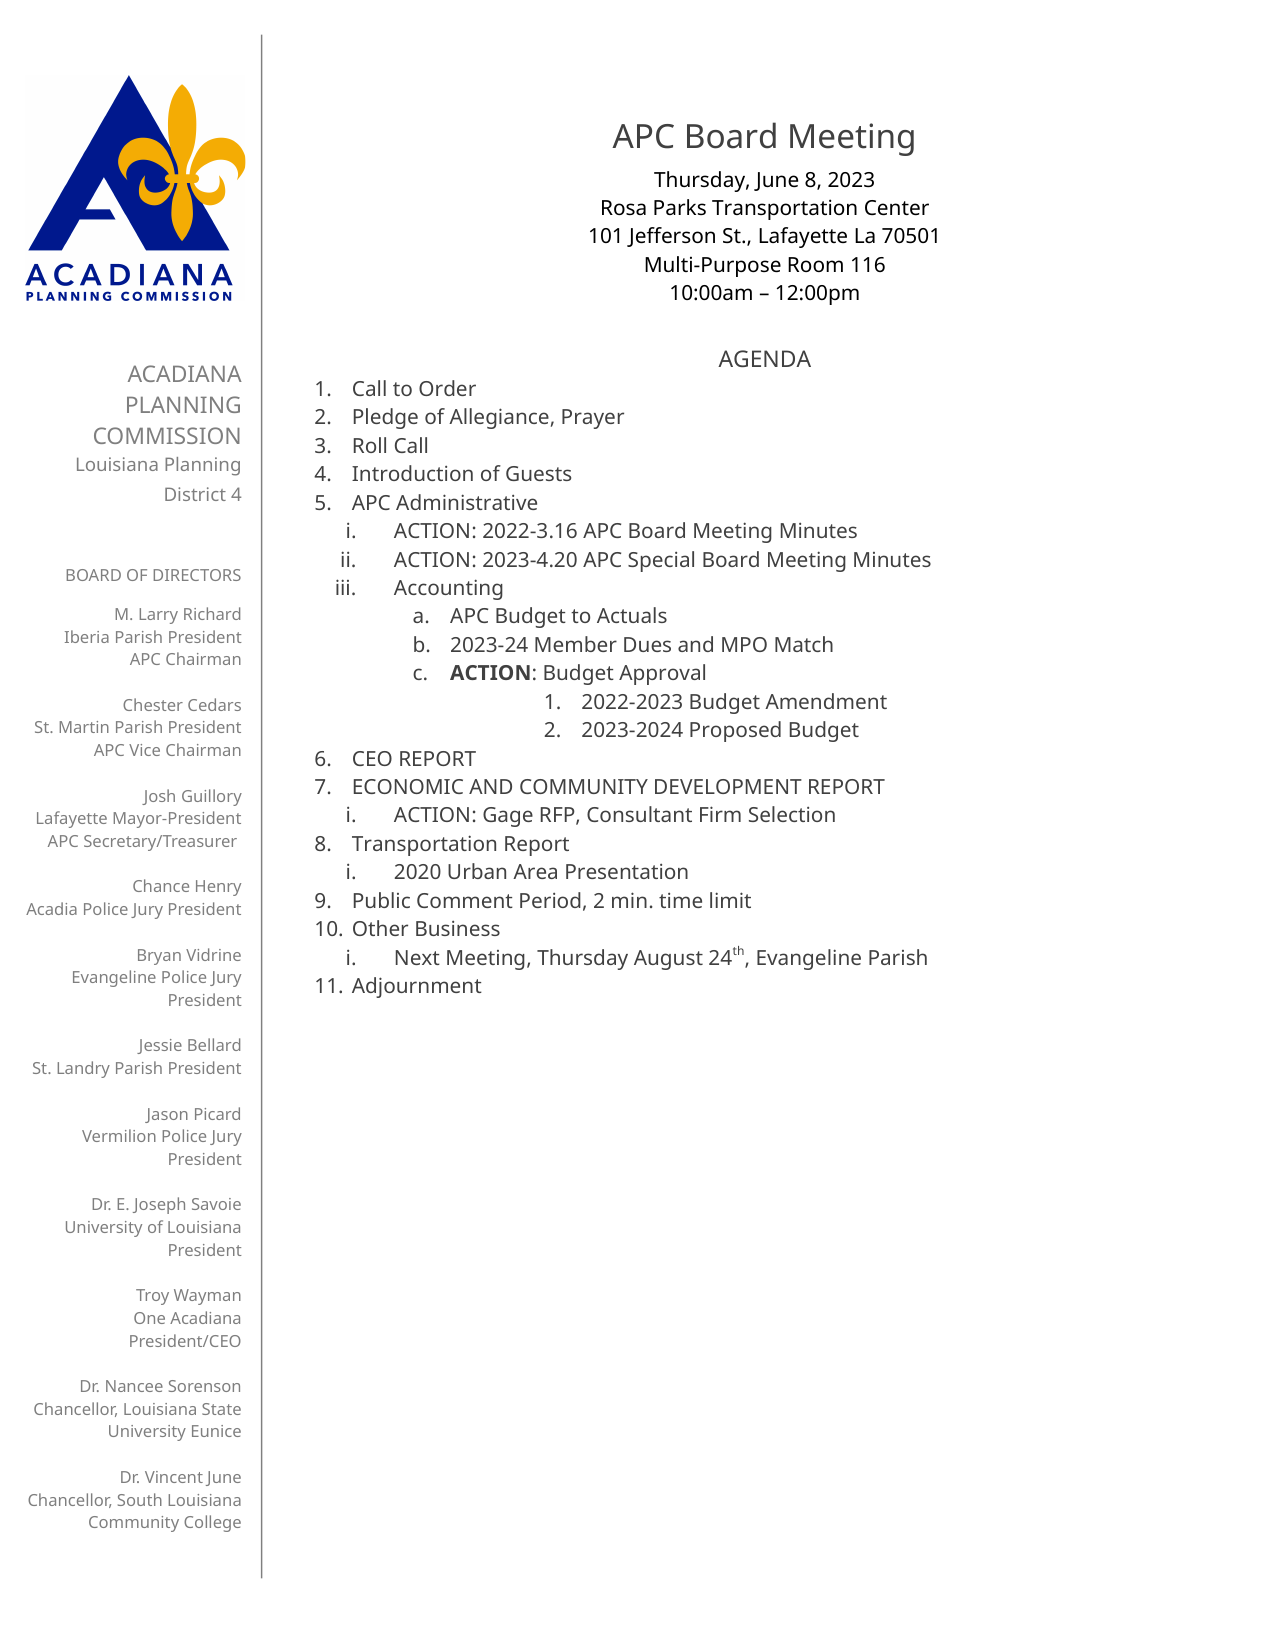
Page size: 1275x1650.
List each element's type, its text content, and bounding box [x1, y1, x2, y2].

list Other Business [187, 914, 1215, 943]
list ACTION: Budget Approval [412, 658, 1215, 687]
list Next Meeting, Thursday August 24th, Evangeline Parish [356, 943, 1215, 971]
list CEO REPORT [187, 744, 1215, 772]
list ACTION: 2022-3.16 APC Board Meeting Minutes [356, 516, 1215, 545]
text APC Board Meeting [187, 112, 1215, 158]
list 2023-2024 Proposed Budget [544, 715, 1215, 744]
list Adjournment [187, 971, 1215, 1000]
list Roll Call [187, 431, 1215, 459]
list APC Administrative [187, 488, 1215, 516]
text 10:00am – 12:00pm [187, 278, 1215, 307]
list ACTION: 2023-4.20 APC Special Board Meeting Minutes [356, 545, 1215, 573]
text AGENDA [187, 343, 1215, 374]
list APC Budget to Actuals [412, 602, 1215, 630]
list 2020 Urban Area Presentation [356, 857, 1215, 886]
text Multi-Purpose Room 116 [187, 250, 1215, 278]
list Call to Order [187, 374, 1215, 402]
list Accounting [356, 573, 1215, 602]
list 2022-2023 Budget Amendment [544, 687, 1215, 715]
list Public Comment Period, 2 min. time limit [187, 886, 1215, 914]
text Rosa Parks Transportation Center [187, 193, 1215, 222]
text 101 Jefferson St., Lafayette La 70501 [187, 222, 1215, 250]
list Transportation Report [187, 829, 1215, 857]
list ECONOMIC AND COMMUNITY DEVELOPMENT REPORT [187, 772, 1215, 801]
list Introduction of Guests [187, 459, 1215, 488]
text Thursday, June 8, 2023 [187, 165, 1215, 193]
list 2023-24 Member Dues and MPO Match [412, 630, 1215, 658]
picture [25, 75, 246, 301]
list Pledge of Allegiance, Prayer [187, 402, 1215, 431]
list ACTION: Gage RFP, Consultant Firm Selection [356, 801, 1215, 829]
